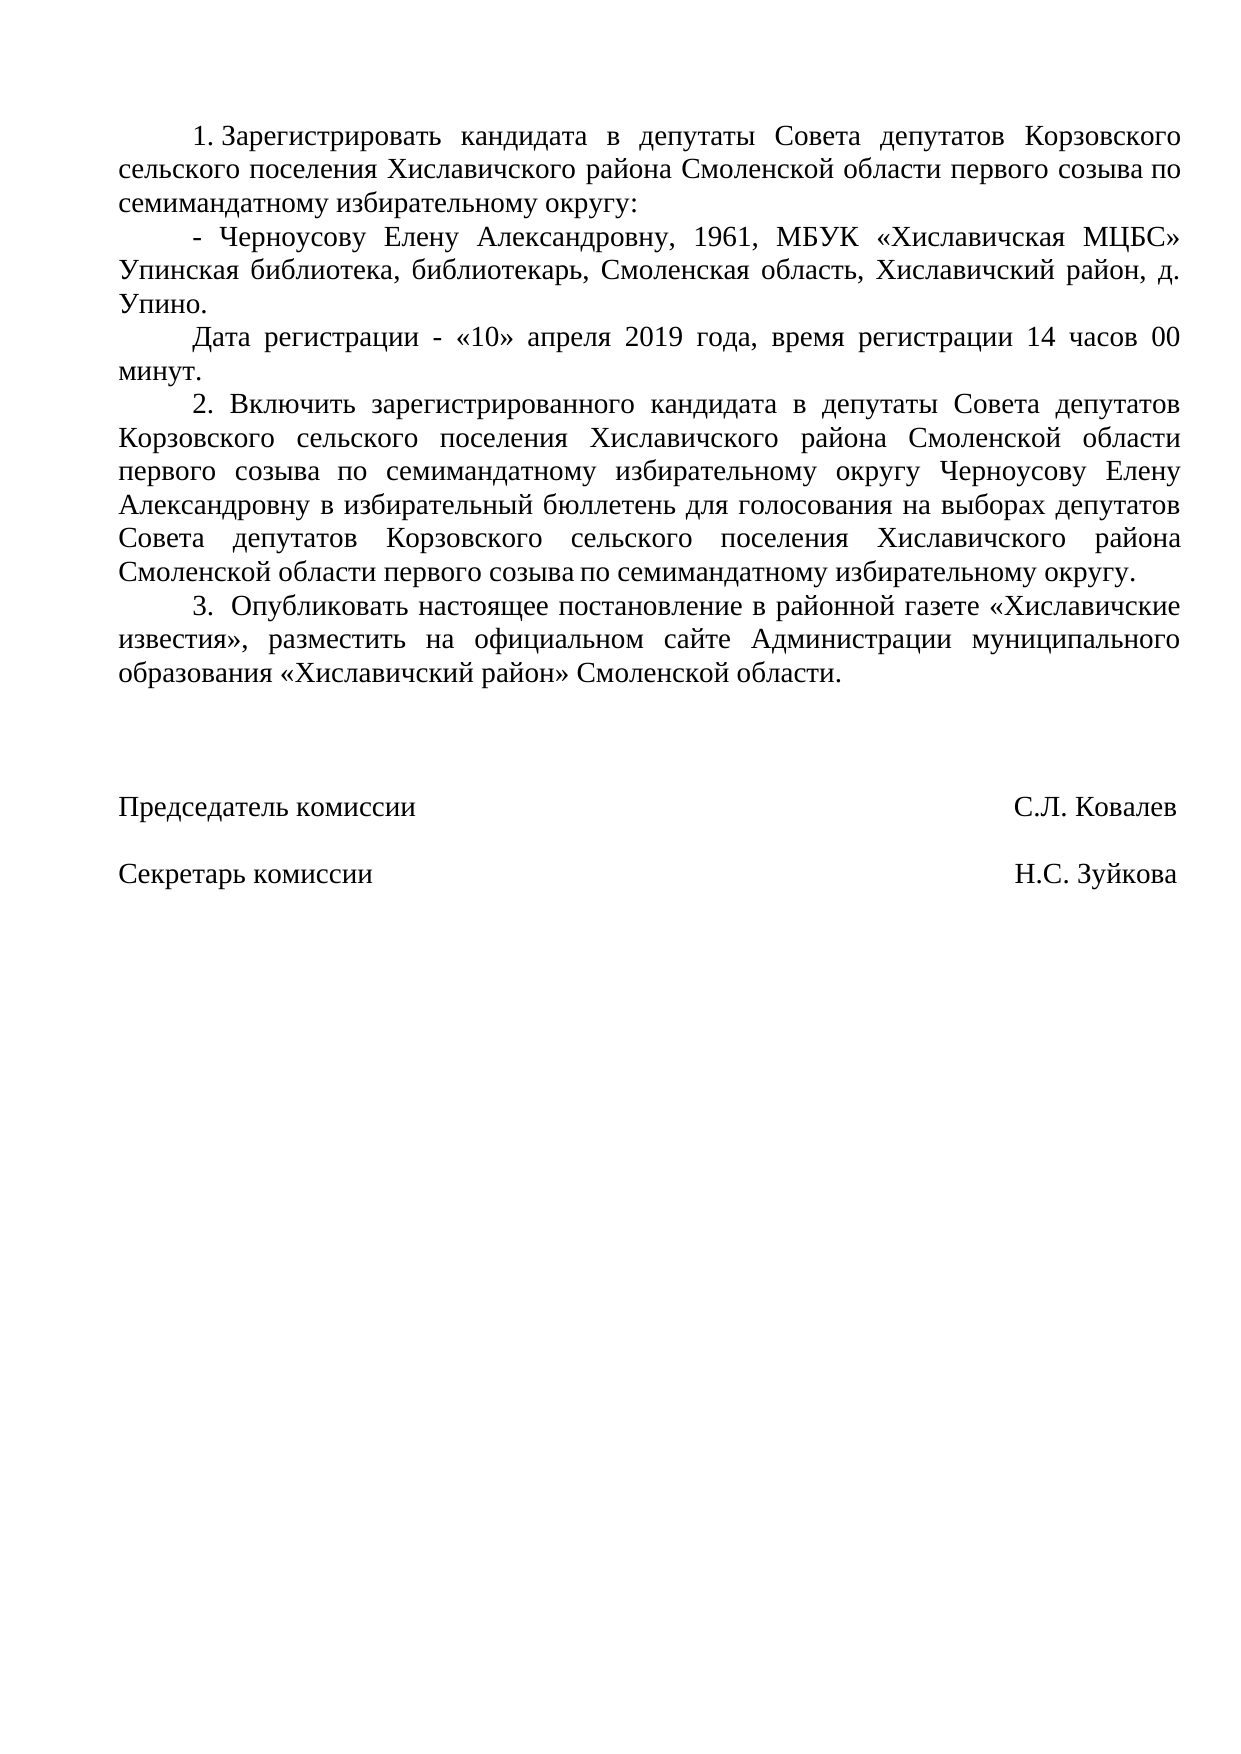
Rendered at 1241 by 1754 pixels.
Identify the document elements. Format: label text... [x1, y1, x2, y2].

text Председатель комиссии С.Л. Ковалев [118, 789, 1182, 822]
text Дата регистрации - «10» апреля 2019 года, время регистрации 14 часов 00 минут. [118, 319, 1181, 386]
text 1. Зарегистрировать кандидата в депутаты Совета депутатов Корзовского сельского поселения Хиславичского района Смоленской области первого созыва по семимандатному избирательному округу: [118, 118, 1181, 219]
text 3. Опубликовать настоящее постановление в районной газете «Хиславичские известия», разместить на официальном сайте Администрации муниципального образования «Хиславичский район» Смоленской области. [118, 588, 1181, 688]
text - Черноусову Елену Александровну, 1961, МБУК «Хиславичская МЦБС» Упинская библиотека, библиотекарь, Смоленская область, Хиславичский район, д. Упино. [118, 219, 1181, 319]
text 2. Включить зарегистрированного кандидата в депутаты Совета депутатов Корзовского сельского поселения Хиславичского района Смоленской области первого созыва по семимандатному избирательному округу Черноусову Елену Александровну в избирательный бюллетень для голосования на выборах депутатов Совета депутатов Корзовского сельского поселения Хиславичского района Смоленской области первого созыва по семимандатному избирательному округу. [118, 386, 1181, 588]
text Секретарь комиссии Н.С. Зуйкова [118, 856, 1181, 889]
